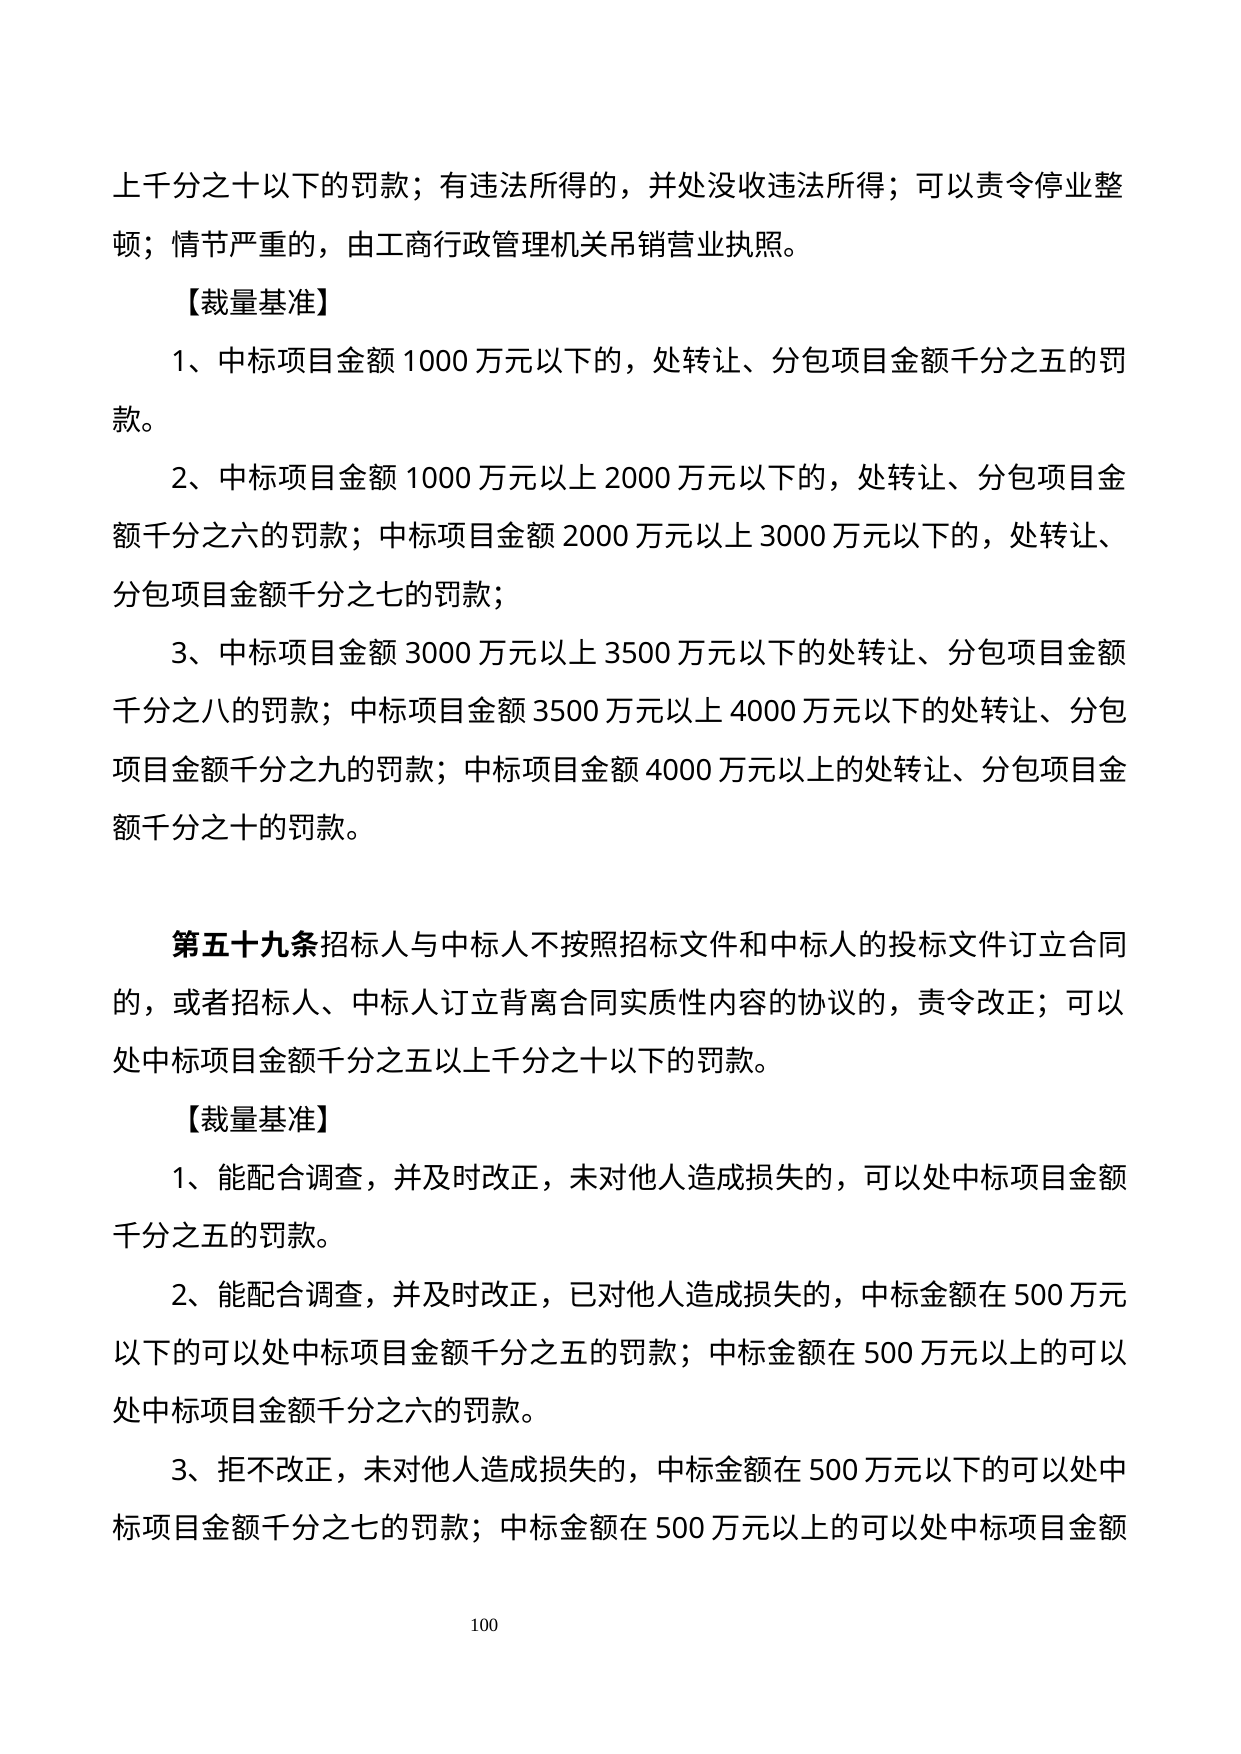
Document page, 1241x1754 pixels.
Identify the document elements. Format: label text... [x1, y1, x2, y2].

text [112, 150, 1128, 267]
list 2、能配合调查，并及时改正，已对他人造成损失的，中标金额在500万元以下的可以处中标项目金额千分之五的罚款；中标金额在500万元以上的可以处中标项目金额千分之六的罚款。 [112, 1258, 1128, 1433]
list 【裁量基准】 [112, 267, 1128, 325]
list 2、中标项目金额1000万元以上2000万元以下的，处转让、分包项目金额千分之六的罚款；中标项目金额2000万元以上3000万元以下的，处转让、分包项目金额千分之七的罚款； [112, 442, 1128, 617]
list 3、中标项目金额3000万元以上3500万元以下的处转让、分包项目金额千分之八的罚款；中标项目金额3500万元以上4000万元以下的处转让、分包项目金额千分之九的罚款；中标项目金额4000万元以上的处转让、分包项目金额千分之十的罚款。 [112, 617, 1128, 850]
text 第五十九条招标人与中标人不按照招标文件和中标人的投标文件订立合同的，或者招标人、中标人订立背离合同实质性内容的协议的，责令改正；可以处中标项目金额千分之五以上千分之十以下的罚款。 [112, 908, 1128, 1083]
list 1、能配合调查，并及时改正，未对他人造成损失的，可以处中标项目金额千分之五的罚款。 [112, 1142, 1128, 1258]
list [112, 1433, 1128, 1550]
list 【裁量基准】 [112, 1083, 1128, 1142]
list 1、中标项目金额1000万元以下的，处转让、分包项目金额千分之五的罚款。 [112, 325, 1128, 442]
